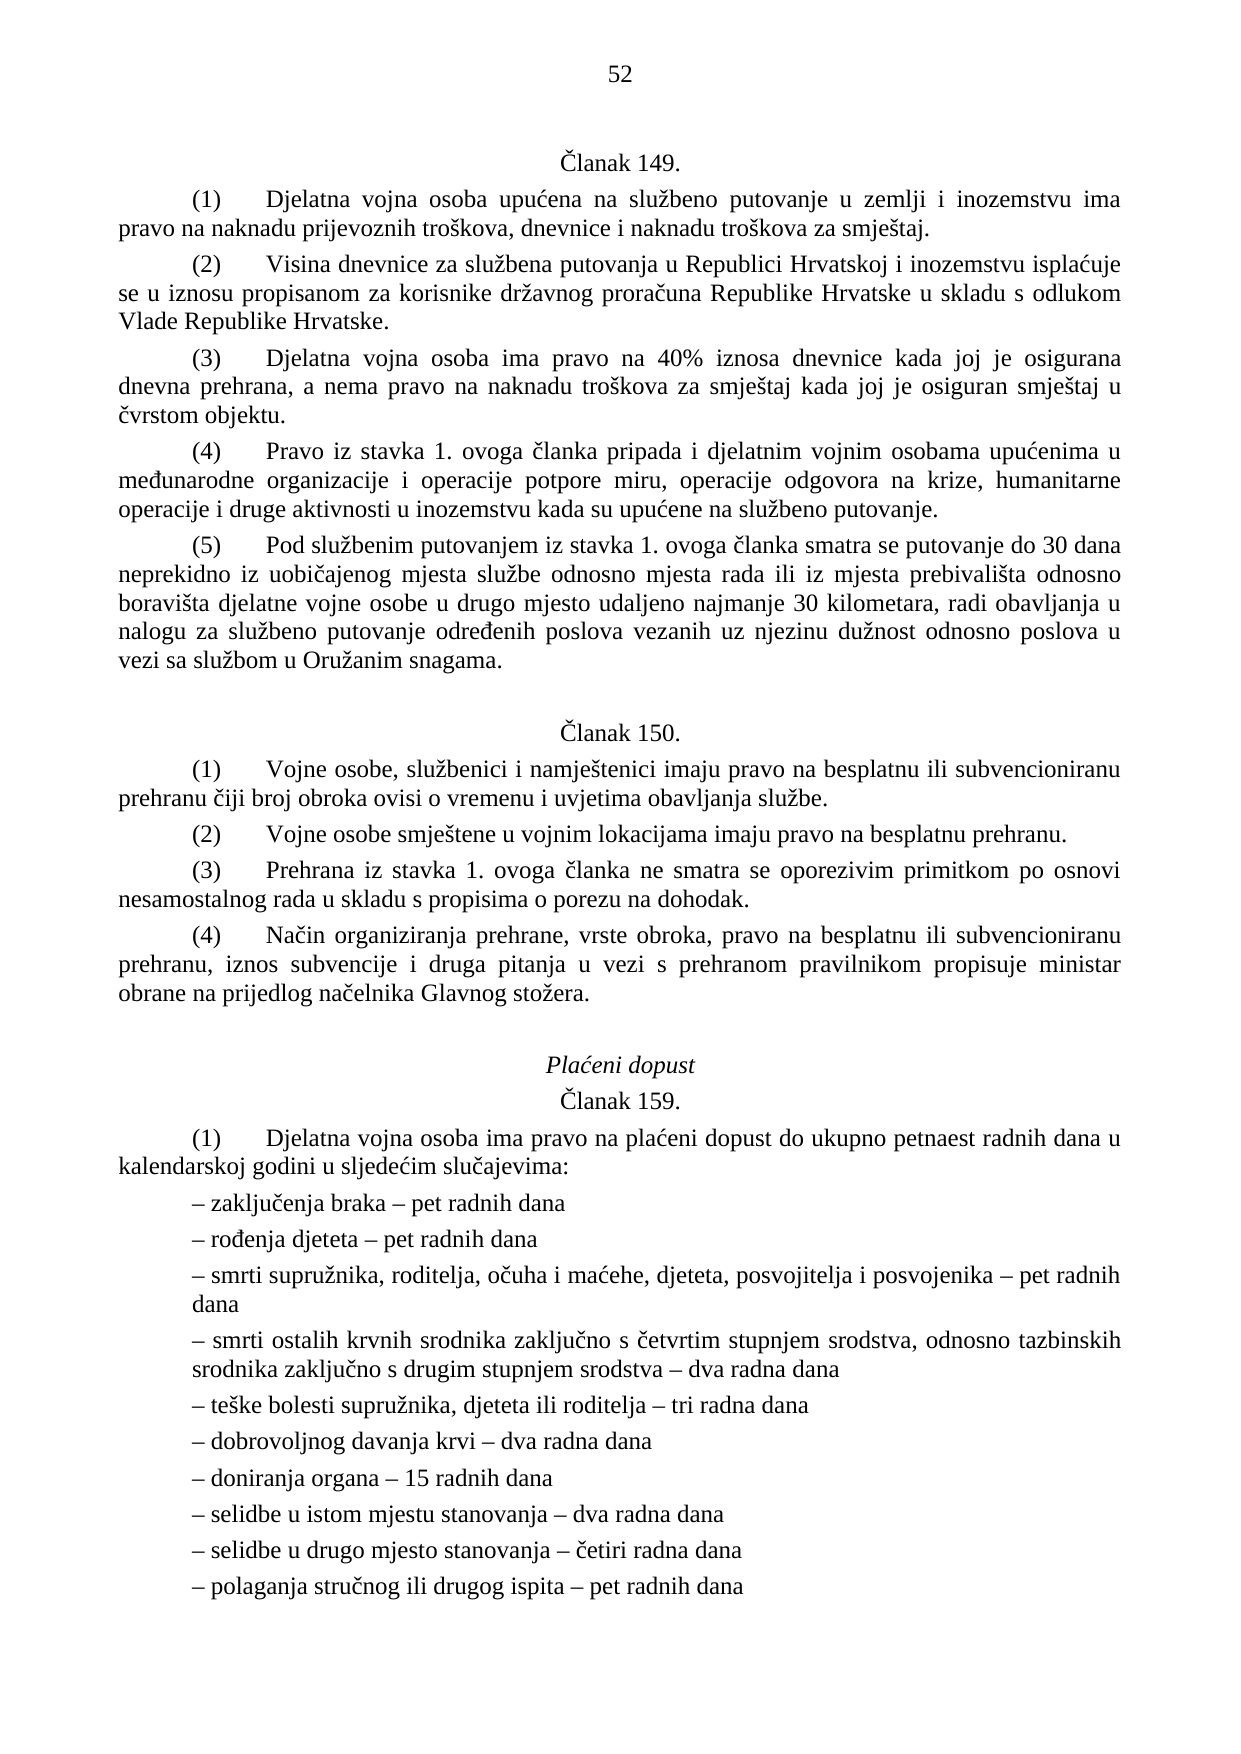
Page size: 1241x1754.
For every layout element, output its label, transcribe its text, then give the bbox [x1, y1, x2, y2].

text – doniranja organa – 15 radnih dana [118, 1463, 1122, 1491]
text Članak 159. [118, 1086, 1122, 1115]
text – smrti ostalih krvnih srodnika zaključno s četvrtim stupnjem srodstva, odnosno tazbinskih srodnika zaključno s drugim stupnjem srodstva – dva radna dana [192, 1325, 1122, 1383]
text – dobrovoljnog davanja krvi – dva radna dana [118, 1426, 1122, 1455]
text Plaćeni dopust [118, 1050, 1122, 1079]
text – selidbe u drugo mjesto stanovanja – četiri radna dana [118, 1535, 1122, 1564]
text (1) Djelatna vojna osoba upućena na službeno putovanje u zemlji i inozemstvu ima pravo na naknadu prijevoznih troškova, dnevnice i naknadu troškova za smještaj. [118, 184, 1122, 241]
text – smrti supružnika, roditelja, očuha i maćehe, djeteta, posvojitelja i posvojenika – pet radnih dana [192, 1260, 1122, 1318]
text (1) Vojne osobe, službenici i namještenici imaju pravo na besplatnu ili subvencioniranu prehranu čiji broj obroka ovisi o vremenu i uvjetima obavljanja službe. [118, 754, 1122, 811]
text (3) Prehrana iz stavka 1. ovoga članka ne smatra se oporezivim primitkom po osnovi nesamostalnog rada u skladu s propisima o porezu na dohodak. [118, 855, 1122, 913]
text – zaključenja braka – pet radnih dana [118, 1188, 1122, 1216]
text – polaganja stručnog ili drugog ispita – pet radnih dana [118, 1571, 1122, 1600]
text Članak 150. [118, 718, 1122, 746]
text (3) Djelatna vojna osoba ima pravo na 40% iznosa dnevnice kada joj je osigurana dnevna prehrana, a nema pravo na naknadu troškova za smještaj kada joj je osiguran smještaj u čvrstom objektu. [118, 343, 1122, 429]
text (4) Pravo iz stavka 1. ovoga članka pripada i djelatnim vojnim osobama upućenima u međunarodne organizacije i operacije potpore miru, operacije odgovora na krize, humanitarne operacije i druge aktivnosti u inozemstvu kada su upućene na službeno putovanje. [118, 436, 1122, 523]
text (5) Pod službenim putovanjem iz stavka 1. ovoga članka smatra se putovanje do 30 dana neprekidno iz uobičajenog mjesta službe odnosno mjesta rada ili iz mjesta prebivališta odnosno boravišta djelatne vojne osobe u drugo mjesto udaljeno najmanje 30 kilometara, radi obavljanja u nalogu za službeno putovanje određenih poslova vezanih uz njezinu dužnost odnosno poslova u vezi sa službom u Oružanim snagama. [118, 530, 1122, 674]
text – rođenja djeteta – pet radnih dana [118, 1224, 1122, 1253]
text Članak 149. [118, 148, 1122, 176]
text (2) Visina dnevnice za službena putovanja u Republici Hrvatskoj i inozemstvu isplaćuje se u iznosu propisanom za korisnike državnog proračuna Republike Hrvatske u skladu s odlukom Vlade Republike Hrvatske. [118, 249, 1122, 335]
text – teške bolesti supružnika, djeteta ili roditelja – tri radna dana [118, 1390, 1122, 1419]
text (4) Način organiziranja prehrane, vrste obroka, pravo na besplatnu ili subvencioniranu prehranu, iznos subvencije i druga pitanja u vezi s prehranom pravilnikom propisuje ministar obrane na prijedlog načelnika Glavnog stožera. [118, 920, 1122, 1006]
text (1) Djelatna vojna osoba ima pravo na plaćeni dopust do ukupno petnaest radnih dana u kalendarskoj godini u sljedećim slučajevima: [118, 1123, 1122, 1180]
text – selidbe u istom mjestu stanovanja – dva radna dana [118, 1499, 1122, 1528]
text (2) Vojne osobe smještene u vojnim lokacijama imaju pravo na besplatnu prehranu. [118, 819, 1122, 848]
